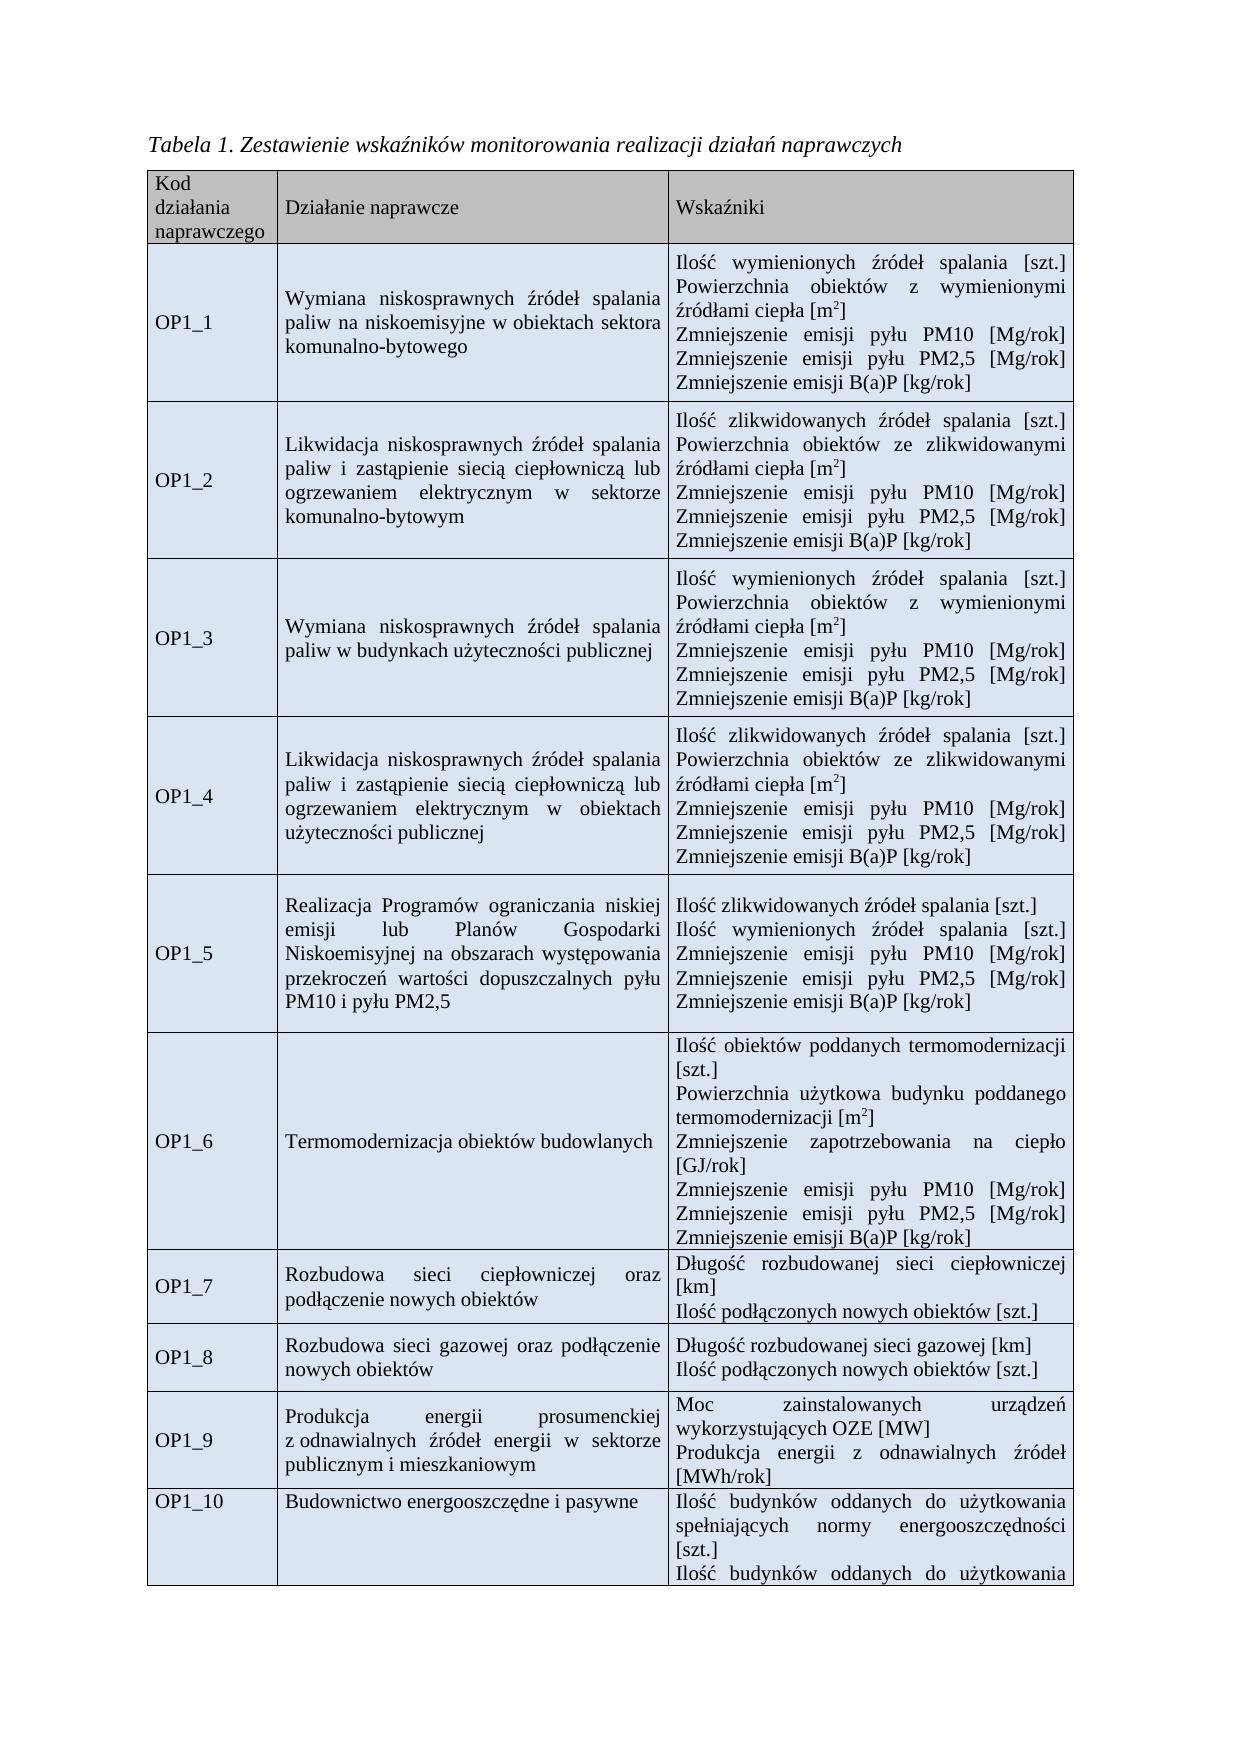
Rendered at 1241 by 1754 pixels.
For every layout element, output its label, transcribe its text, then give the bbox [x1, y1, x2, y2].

table_cell Produkcja energii prosumenckiej z odnawialnych źródeł energii w sektorze publicznym i mieszkaniowym [278, 1392, 668, 1488]
table_cell Realizacja Programów ograniczania niskiej emisji lub Planów Gospodarki Niskoemisyjnej na obszarach występowania przekroczeń wartości dopuszczalnych pyłu PM10 i pyłu PM2,5 [278, 875, 668, 1032]
table_cell Wymiana niskosprawnych źródeł spalania paliw na niskoemisyjne w obiektach sektora komunalno-bytowego [278, 244, 668, 401]
table_cell OP1_7 [148, 1250, 277, 1323]
table_cell Ilość wymienionych źródeł spalania [szt.] Powierzchnia obiektów z wymienionymi źródłami ciepła [m2] Zmniejszenie emisji pyłu PM10 [Mg/rok] Zmniejszenie emisji pyłu PM2,5 [Mg/rok] Zmniejszenie emisji B(a)P [kg/rok] [669, 244, 1073, 401]
table_header Wskaźniki [669, 171, 1073, 243]
table_cell OP1_9 [148, 1392, 277, 1488]
table_cell Likwidacja niskosprawnych źródeł spalania paliw i zastąpienie siecią ciepłowniczą lub ogrzewaniem elektrycznym w sektorze komunalno-bytowym [278, 402, 668, 558]
table_cell Likwidacja niskosprawnych źródeł spalania paliw i zastąpienie siecią ciepłowniczą lub ogrzewaniem elektrycznym w obiektach użyteczności publicznej [278, 717, 668, 874]
table_cell OP1_5 [148, 875, 277, 1032]
table_cell Rozbudowa sieci ciepłowniczej oraz podłączenie nowych obiektów [278, 1250, 668, 1323]
table_cell Długość rozbudowanej sieci gazowej [km] Ilość podłączonych nowych obiektów [szt.] [669, 1324, 1073, 1391]
table_cell Ilość wymienionych źródeł spalania [szt.] Powierzchnia obiektów z wymienionymi źródłami ciepła [m2] Zmniejszenie emisji pyłu PM10 [Mg/rok] Zmniejszenie emisji pyłu PM2,5 [Mg/rok] Zmniejszenie emisji B(a)P [kg/rok] [669, 559, 1073, 716]
table_cell OP1_6 [148, 1033, 277, 1249]
table_cell Ilość zlikwidowanych źródeł spalania [szt.] Powierzchnia obiektów ze zlikwidowanymi źródłami ciepła [m2] Zmniejszenie emisji pyłu PM10 [Mg/rok] Zmniejszenie emisji pyłu PM2,5 [Mg/rok] Zmniejszenie emisji B(a)P [kg/rok] [669, 717, 1073, 874]
table_cell Ilość obiektów poddanych termomodernizacji [szt.] Powierzchnia użytkowa budynku poddanego termomodernizacji [m2] Zmniejszenie zapotrzebowania na ciepło [GJ/rok] Zmniejszenie emisji pyłu PM10 [Mg/rok] Zmniejszenie emisji pyłu PM2,5 [Mg/rok] Zmniejszenie emisji B(a)P [kg/rok] [669, 1033, 1073, 1249]
table_header Działanie naprawcze [278, 171, 668, 243]
table_cell OP1_1 [148, 244, 277, 401]
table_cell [278, 1489, 668, 1585]
table_header Kod działania naprawczego [148, 171, 277, 243]
table_cell OP1_2 [148, 402, 277, 558]
table_cell OP1_8 [148, 1324, 277, 1391]
table_cell OP1_4 [148, 717, 277, 874]
table_cell Moc zainstalowanych urządzeń wykorzystujących OZE [MW] Produkcja energii z odnawialnych źródeł [MWh/rok] [669, 1392, 1073, 1488]
table_cell Ilość zlikwidowanych źródeł spalania [szt.] Ilość wymienionych źródeł spalania [szt.] Zmniejszenie emisji pyłu PM10 [Mg/rok] Zmniejszenie emisji pyłu PM2,5 [Mg/rok] Zmniejszenie emisji B(a)P [kg/rok] [669, 875, 1073, 1032]
table_cell Rozbudowa sieci gazowej oraz podłączenie nowych obiektów [278, 1324, 668, 1391]
table_cell OP1_10 [148, 1489, 277, 1585]
table_cell Termomodernizacja obiektów budowlanych [278, 1033, 668, 1249]
table_cell OP1_3 [148, 559, 277, 716]
table_cell Ilość zlikwidowanych źródeł spalania [szt.] Powierzchnia obiektów ze zlikwidowanymi źródłami ciepła [m2] Zmniejszenie emisji pyłu PM10 [Mg/rok] Zmniejszenie emisji pyłu PM2,5 [Mg/rok] Zmniejszenie emisji B(a)P [kg/rok] [669, 402, 1073, 558]
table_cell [669, 1489, 1073, 1585]
table_cell Długość rozbudowanej sieci ciepłowniczej [km] Ilość podłączonych nowych obiektów [szt.] [669, 1250, 1073, 1323]
table_cell Wymiana niskosprawnych źródeł spalania paliw w budynkach użyteczności publicznej [278, 559, 668, 716]
